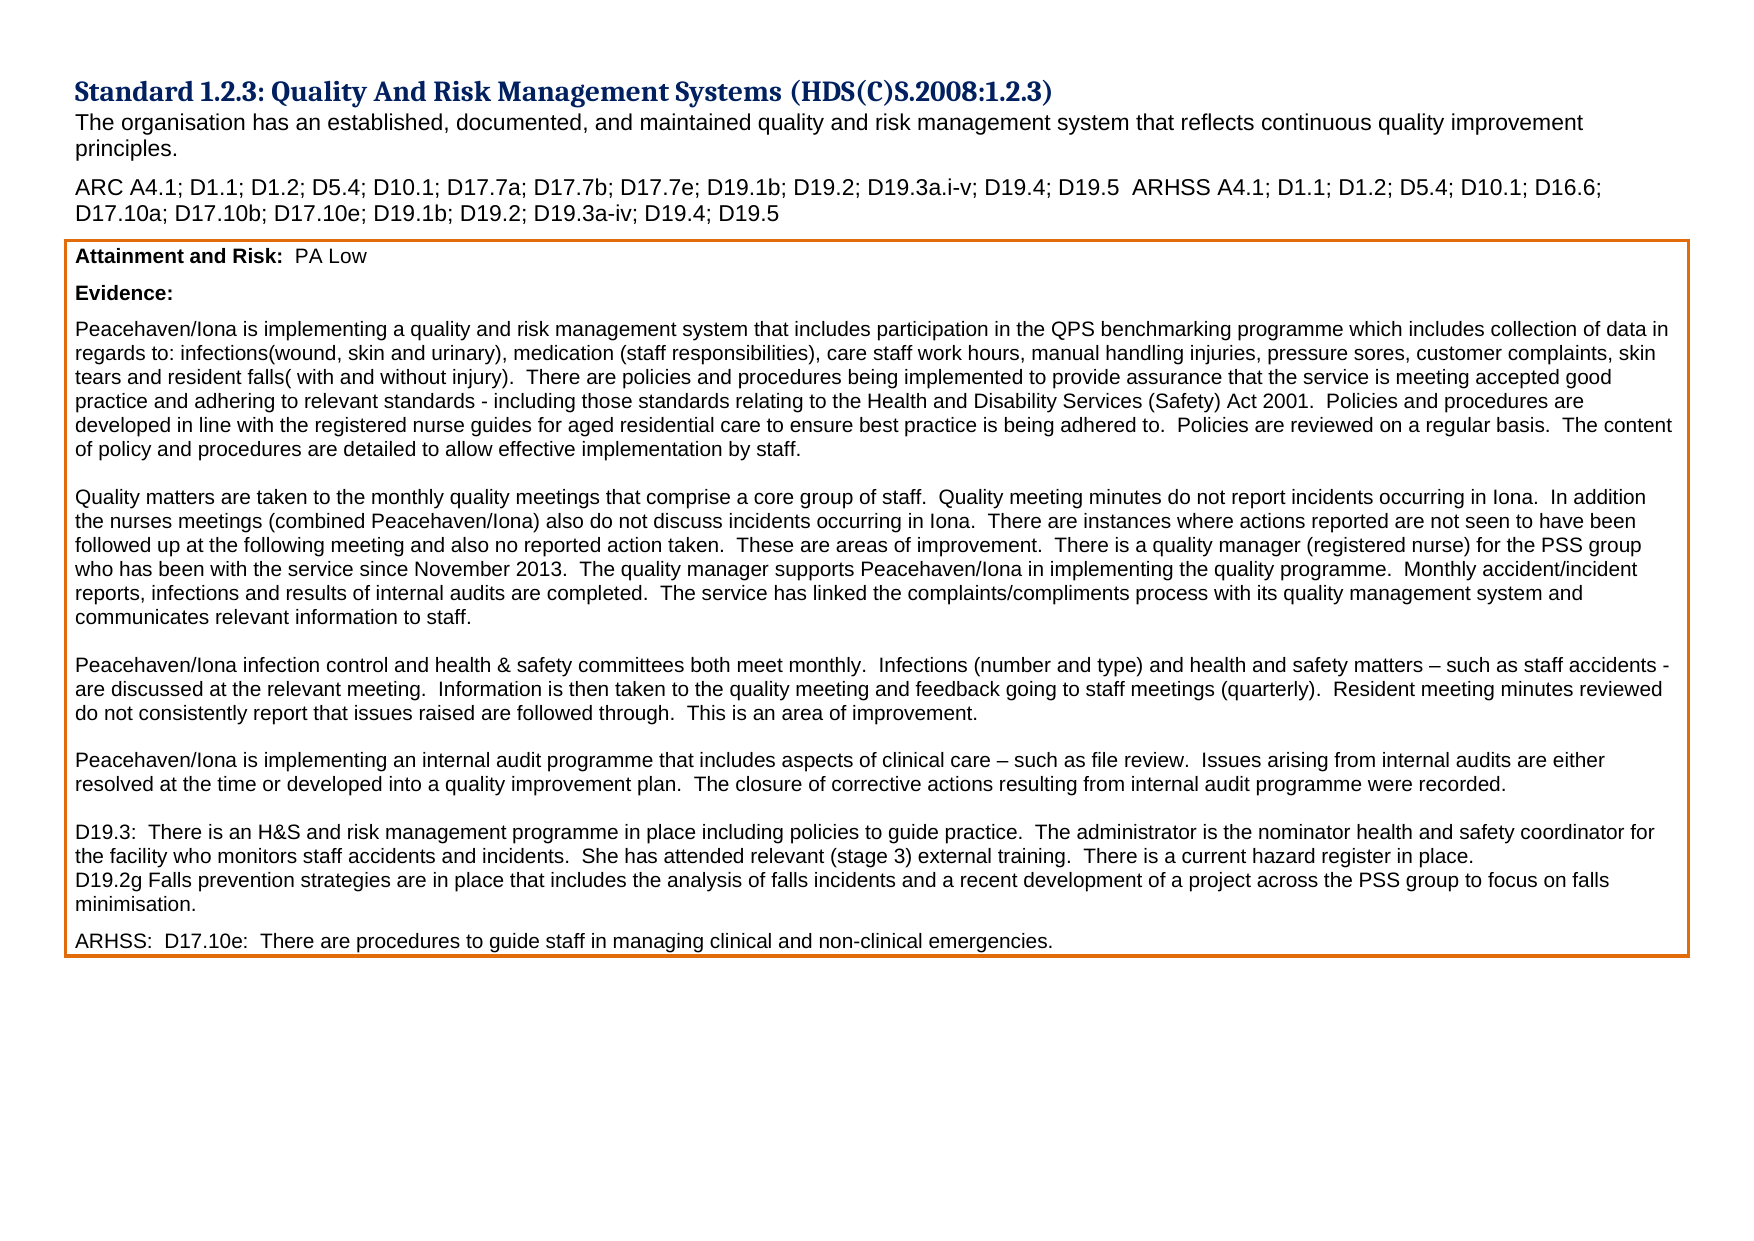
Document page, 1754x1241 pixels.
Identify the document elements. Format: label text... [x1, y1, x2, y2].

subtitle Standard 1.2.3: Quality And Risk Management Systems (HDS(C)S.2008:1.2.3) [75, 75, 1679, 108]
text Attainment and Risk: PA Low [67, 242, 1687, 268]
text Evidence: [67, 275, 1687, 304]
text Peacehaven/Iona is implementing a quality and risk management system that includes participation in the QPS benchmarking programme which includes collection of data in regards to: infections(wound, skin and urinary), medication (staff responsibilities), care staff work hours, manual handling injuries, pressure sores, customer complaints, skin tears and resident falls( with and without injury). There are policies and procedures being implemented to provide assurance that the service is meeting accepted good practice and adhering to relevant standards - including those standards relating to the Health and Disability Services (Safety) Act 2001. Policies and procedures are developed in line with the registered nurse guides for aged residential care to ensure best practice is being adhered to. Policies are reviewed on a regular basis. The content of policy and procedures are detailed to allow effective implementation by staff. Quality matters are taken to the monthly quality meetings that comprise a core group of staff. Quality meeting minutes do not report incidents occurring in Iona. In addition the nurses meetings (combined Peacehaven/Iona) also do not discuss incidents occurring in Iona. There are instances where actions reported are not seen to have been followed up at the following meeting and also no reported action taken. These are areas of improvement. There is a quality manager (registered nurse) for the PSS group who has been with the service since November 2013. The quality manager supports Peacehaven/Iona in implementing the quality programme. Monthly accident/incident reports, infections and results of internal audits are completed. The service has linked the complaints/compliments process with its quality management system and communicates relevant information to staff. Peacehaven/Iona infection control and health & safety committees both meet monthly. Infections (number and type) and health and safety matters – such as staff accidents - are discussed at the relevant meeting. Information is then taken to the quality meeting and feedback going to staff meetings (quarterly). Resident meeting minutes reviewed do not consistently report that issues raised are followed through. This is an area of improvement. Peacehaven/Iona is implementing an internal audit programme that includes aspects of clinical care – such as file review. Issues arising from internal audits are either resolved at the time or developed into a quality improvement plan. The closure of corrective actions resulting from internal audit programme were recorded. D19.3: There is an H&S and risk management programme in place including policies to guide practice. The administrator is the nominator health and safety coordinator for the facility who monitors staff accidents and incidents. She has attended relevant (stage 3) external training. There is a current hazard register in place. D19.2g Falls prevention strategies are in place that includes the analysis of falls incidents and a recent development of a project across the PSS group to focus on falls minimisation. [67, 312, 1687, 916]
text ARHSS: D17.10e: There are procedures to guide staff in managing clinical and non-clinical emergencies. [67, 923, 1687, 954]
text The organisation has an established, documented, and maintained quality and risk management system that reflects continuous quality improvement principles. [75, 108, 1679, 161]
text ARC A4.1; D1.1; D1.2; D5.4; D10.1; D17.7a; D17.7b; D17.7e; D19.1b; D19.2; D19.3a.i-v; D19.4; D19.5 ARHSS A4.1; D1.1; D1.2; D5.4; D10.1; D16.6; D17.10a; D17.10b; D17.10e; D19.1b; D19.2; D19.3a-iv; D19.4; D19.5 [75, 174, 1679, 226]
